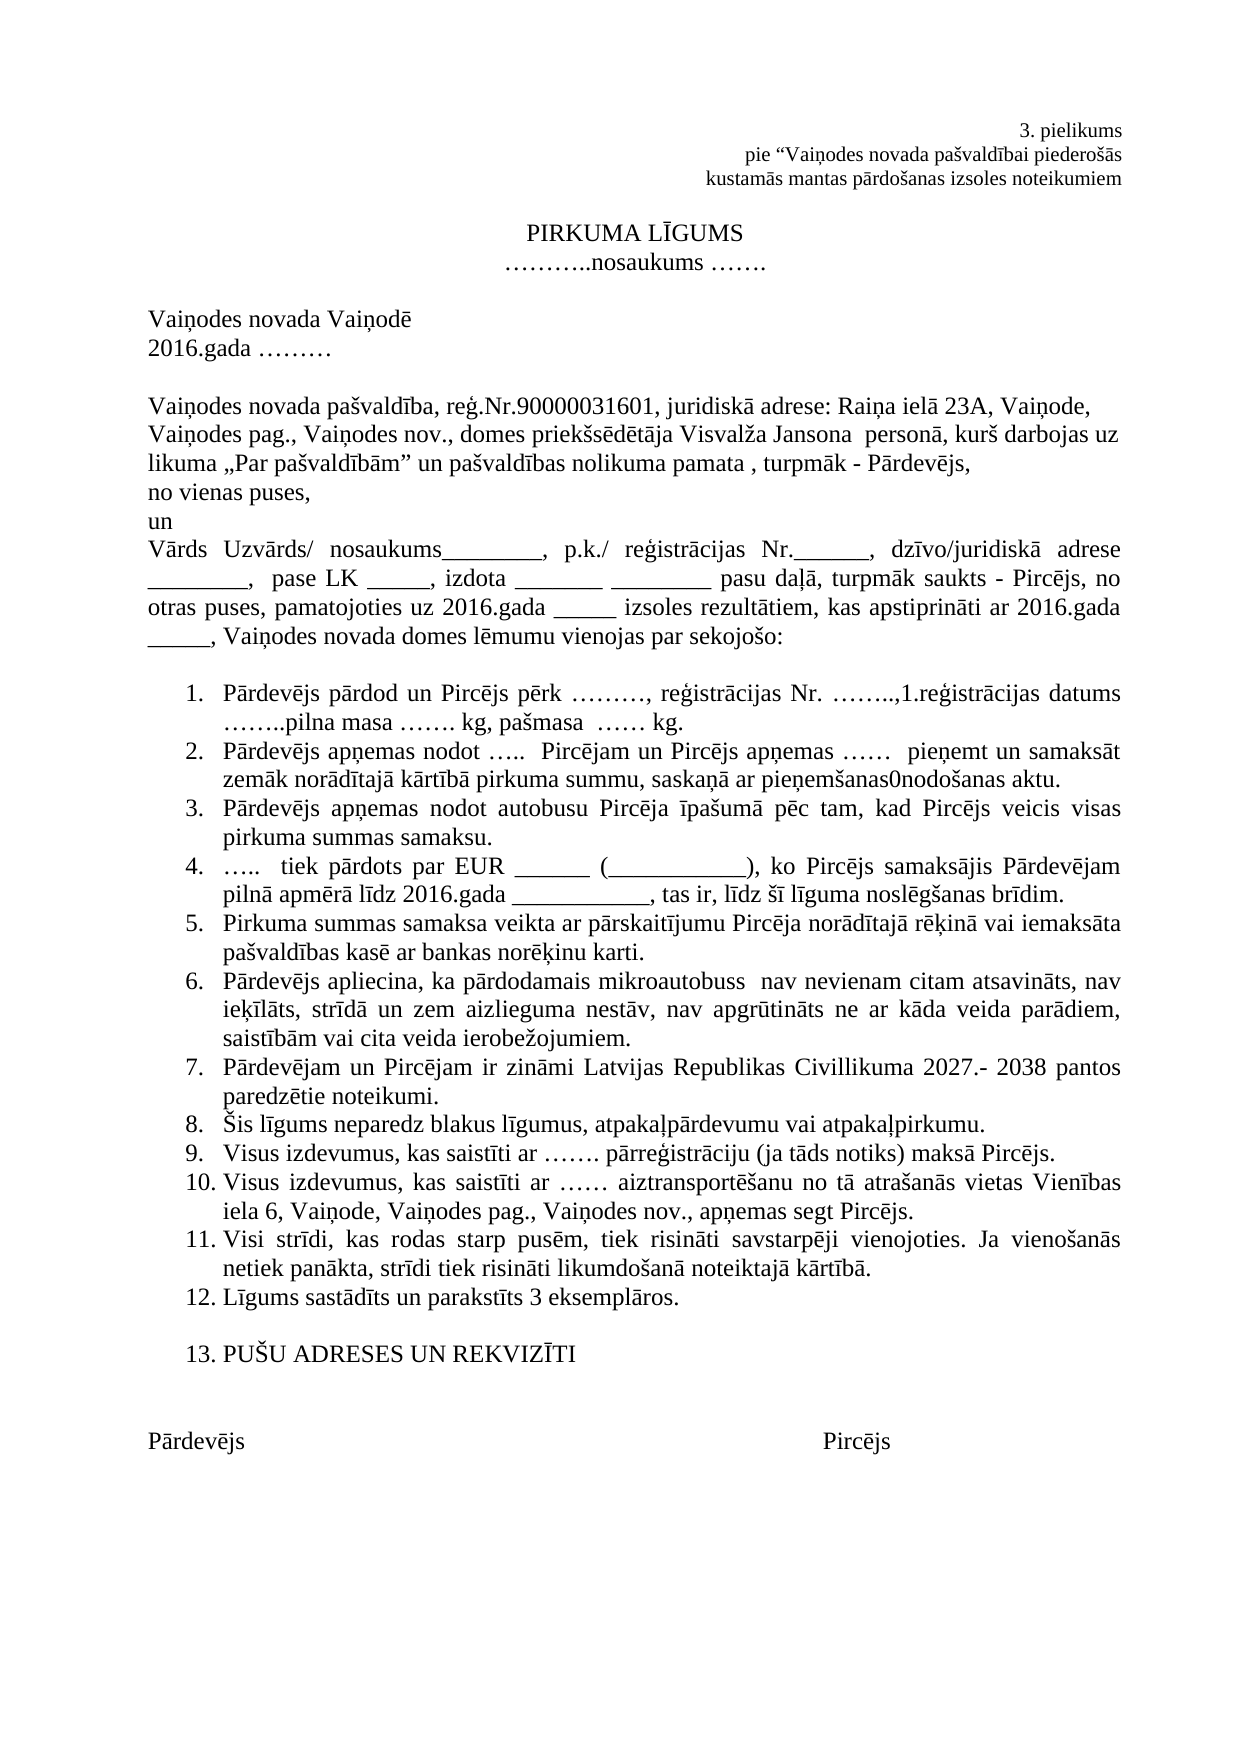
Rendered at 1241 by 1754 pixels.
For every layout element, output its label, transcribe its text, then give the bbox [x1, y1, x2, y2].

text 2016.gada ……… [148, 333, 1122, 362]
list Pārdevējam un Pircējam ir zināmi Latvijas Republikas Civillikuma 2027.- 2038 pantos paredzētie noteikumi. [185, 1052, 1122, 1109]
list ….. tiek pārdots par EUR ______ (___________), ko Pircējs samaksājis Pārdevējam pilnā apmērā līdz 2016.gada ___________, tas ir, līdz šī līguma noslēgšanas brīdim. [185, 851, 1122, 908]
text Vārds Uzvārds/ nosaukums________, p.k./ reģistrācijas Nr.______, dzīvo/juridiskā adrese ________, pase LK _____, izdota _______ ________ pasu daļā, turpmāk saukts - Pircējs, no otras puses, pamatojoties uz 2016.gada _____ izsoles rezultātiem, kas apstiprināti ar 2016.gada _____, Vaiņodes novada domes lēmumu vienojas par sekojošo: [148, 534, 1122, 649]
list Visi strīdi, kas rodas starp pusēm, tiek risināti savstarpēji vienojoties. Ja vienošanās netiek panākta, strīdi tiek risināti likumdošanā noteiktajā kārtībā. [185, 1224, 1122, 1282]
text pie “Vaiņodes novada pašvaldībai piederošās [148, 142, 1122, 166]
list Visus izdevumus, kas saistīti ar ……. pārreģistrāciju (ja tāds notiks) maksā Pircējs. [185, 1138, 1122, 1167]
list Pirkuma summas samaksa veikta ar pārskaitījumu Pircēja norādītajā rēķinā vai iemaksāta pašvaldības kasē ar bankas norēķinu karti. [185, 908, 1122, 966]
list Šis līgums neparedz blakus līgumus, atpakaļpārdevumu vai atpakaļpirkumu. [185, 1109, 1122, 1138]
text ………..nosaukums ……. [148, 247, 1122, 276]
text no vienas puses, [148, 477, 1122, 506]
text Vaiņodes novada pašvaldība, reģ.Nr.90000031601, juridiskā adrese: Raiņa ielā 23A, Vaiņode, Vaiņodes pag., Vaiņodes nov., domes priekšsēdētāja Visvalža Jansona personā, kurš darbojas uz likuma „Par pašvaldībām” un pašvaldības nolikuma pamata , turpmāk - Pārdevējs, [148, 391, 1122, 477]
text 3. pielikums [148, 118, 1122, 142]
text PIRKUMA LĪGUMS [148, 218, 1122, 247]
text Vaiņodes novada Vaiņodē [148, 304, 1122, 333]
list Līgums sastādīts un parakstīts 3 eksemplāros. [185, 1282, 1122, 1311]
list Pārdevējs pārdod un Pircējs pērk ………, reģistrācijas Nr. ……..,1.reģistrācijas datums ……..pilna masa ……. kg, pašmasa …… kg. [185, 678, 1122, 736]
list Pārdevējs apliecina, ka pārdodamais mikroautobuss nav nevienam citam atsavināts, nav ieķīlāts, strīdā un zem aizlieguma nestāv, nav apgrūtināts ne ar kāda veida parādiem, saistībām vai cita veida ierobežojumiem. [185, 966, 1122, 1052]
list Pārdevējs apņemas nodot ….. Pircējam un Pircējs apņemas …… pieņemt un samaksāt zemāk norādītajā kārtībā pirkuma summu, saskaņā ar pieņemšanas0nodošanas aktu. [185, 736, 1122, 793]
text kustamās mantas pārdošanas izsoles noteikumiem [148, 166, 1122, 190]
text un [148, 506, 1122, 534]
list Visus izdevumus, kas saistīti ar …… aiztransportēšanu no tā atrašanās vietas Vienības iela 6, Vaiņode, Vaiņodes pag., Vaiņodes nov., apņemas segt Pircējs. [185, 1167, 1122, 1224]
list Pārdevējs apņemas nodot autobusu Pircēja īpašumā pēc tam, kad Pircējs veicis visas pirkuma summas samaksu. [185, 793, 1122, 851]
text Pārdevējs Pircējs [148, 1426, 1122, 1454]
list PUŠU ADRESES UN REKVIZĪTI [185, 1339, 1122, 1368]
